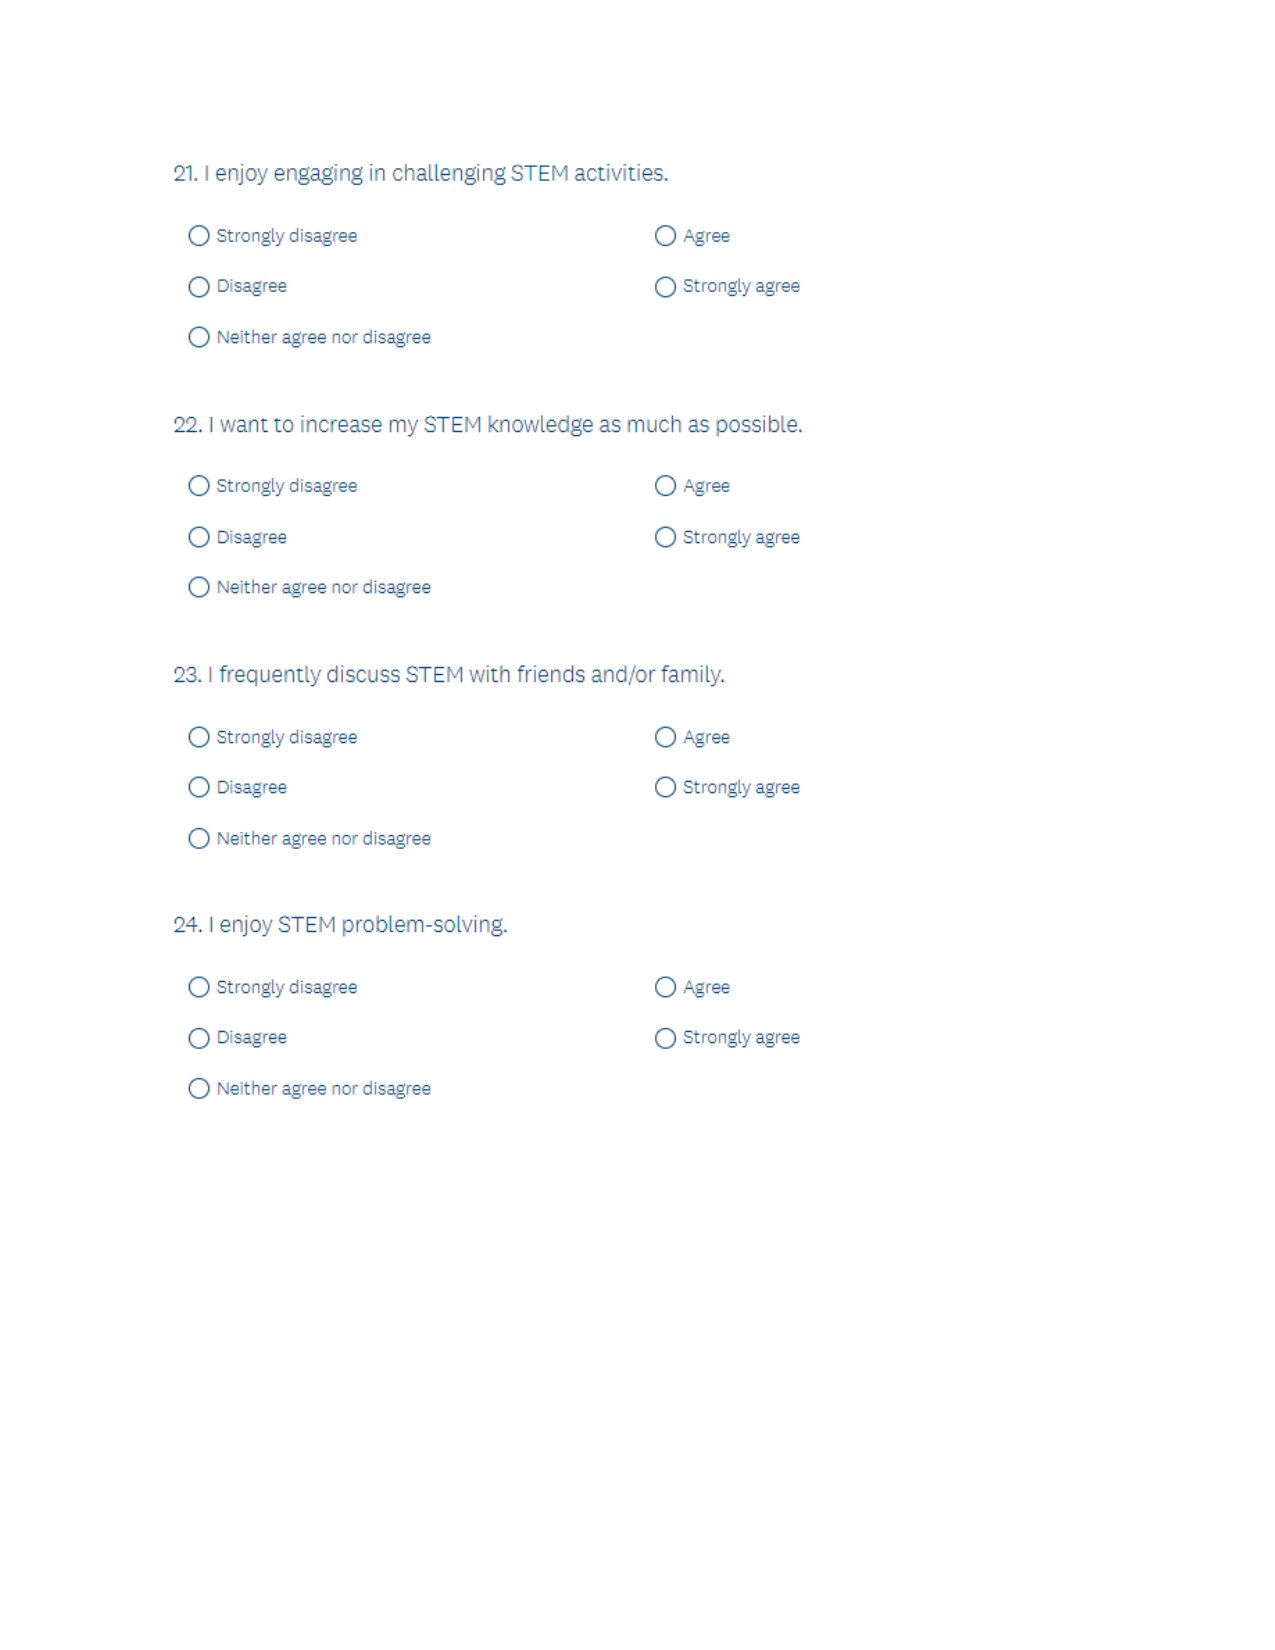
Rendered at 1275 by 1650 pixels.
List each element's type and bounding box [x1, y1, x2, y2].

picture [150, 150, 1125, 1124]
